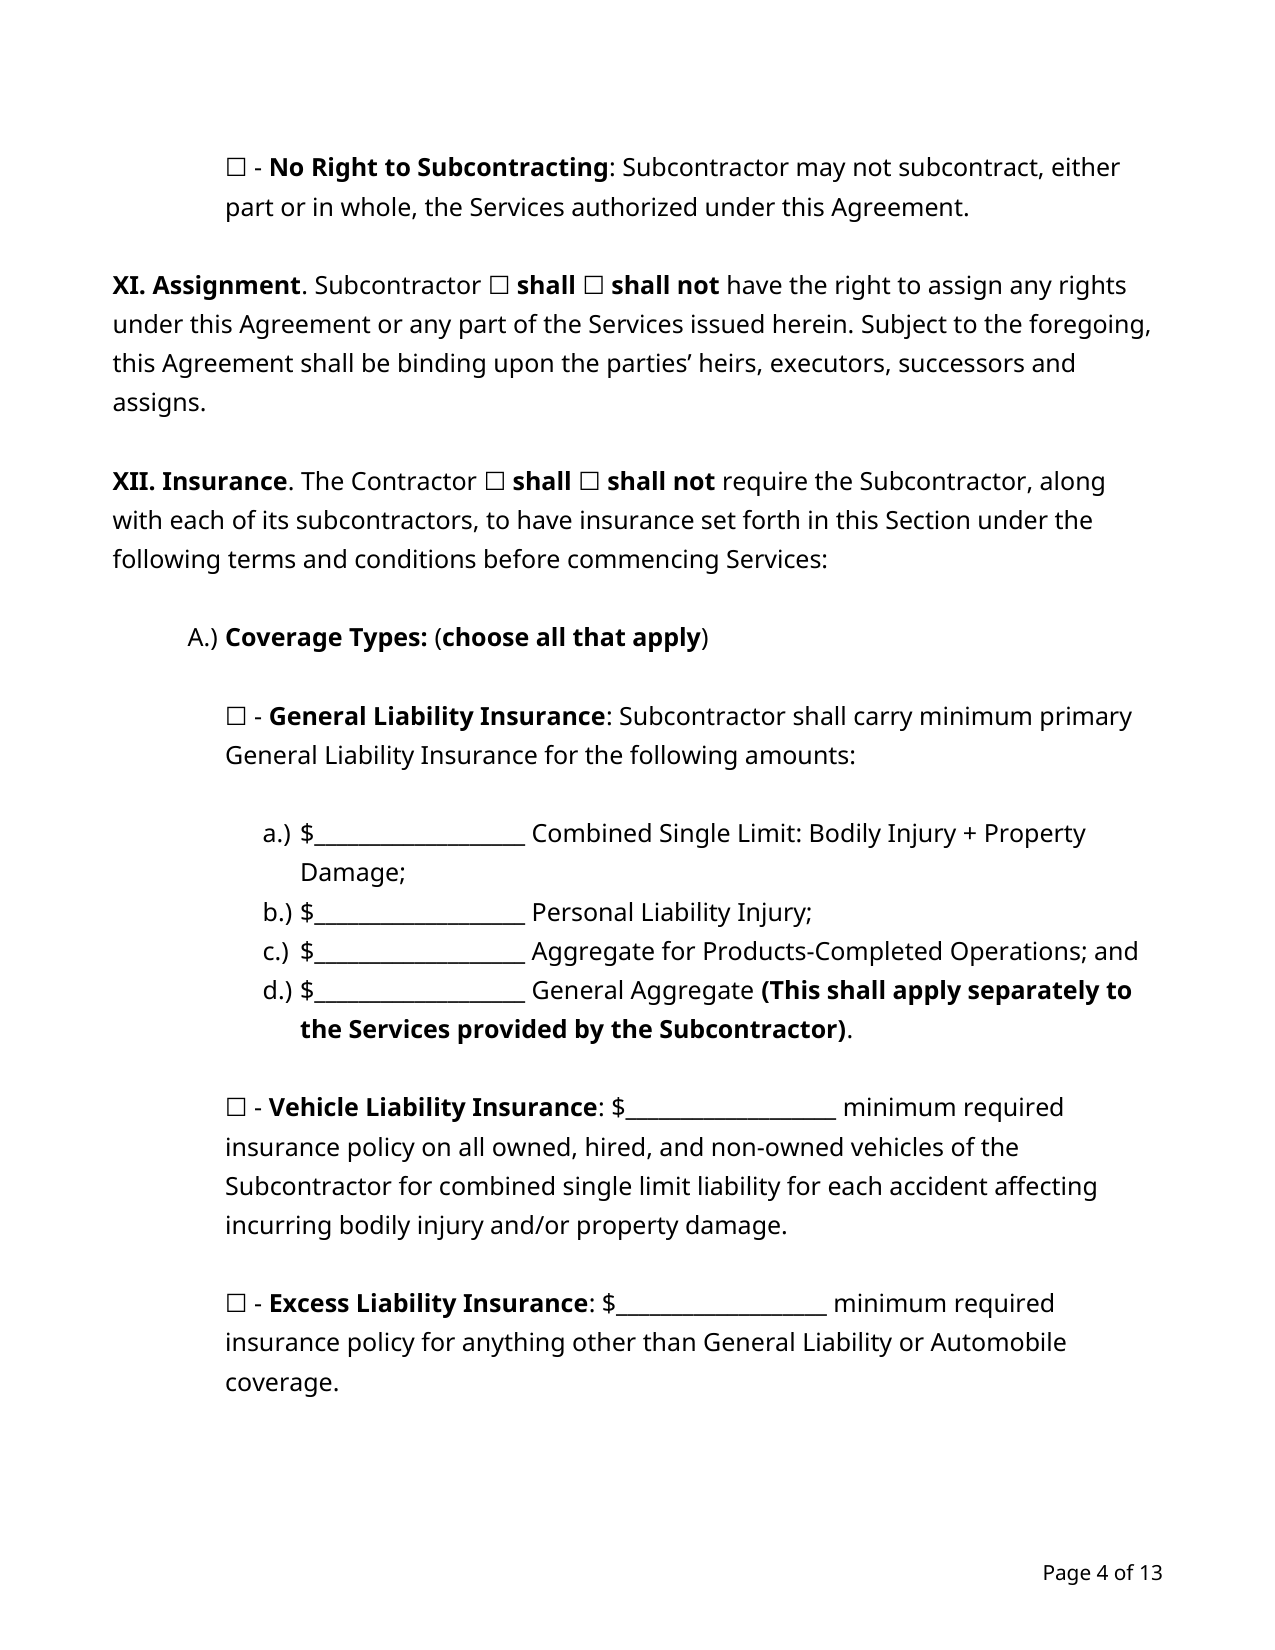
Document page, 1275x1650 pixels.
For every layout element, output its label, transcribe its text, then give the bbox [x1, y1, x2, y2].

text - Vehicle Liability Insurance: $___________________ minimum required insurance policy on all owned, hired, and non-owned vehicles of the Subcontractor for combined single limit liability for each accident affecting incurring bodily injury and/or property damage. [225, 1090, 1162, 1242]
text XII. Insurance. The Contractor shall shall not require the Subcontractor, along with each of its subcontractors, to have insurance set forth in this Section under the following terms and conditions before commencing Services: [112, 463, 1162, 576]
text - General Liability Insurance: Subcontractor shall carry minimum primary General Liability Insurance for the following amounts: [225, 698, 1162, 772]
list $___________________ Aggregate for Products-Completed Operations; and [262, 933, 1162, 967]
text - Excess Liability Insurance: $___________________ minimum required insurance policy for anything other than General Liability or Automobile coverage. [225, 1286, 1162, 1398]
text XI. Assignment. Subcontractor shall shall not have the right to assign any rights under this Agreement or any part of the Services issued herein. Subject to the foregoing, this Agreement shall be binding upon the parties’ heirs, executors, successors and assigns. [112, 267, 1162, 419]
list Coverage Types: (choose all that apply) [187, 620, 1162, 654]
text - No Right to Subcontracting: Subcontractor may not subcontract, either part or in whole, the Services authorized under this Agreement. [225, 150, 1162, 223]
list $___________________ Personal Liability Injury; [262, 894, 1162, 928]
list $___________________ Combined Single Limit: Bodily Injury + Property Damage; [262, 816, 1162, 889]
list $___________________ General Aggregate (This shall apply separately to the Services provided by the Subcontractor). [262, 972, 1162, 1046]
